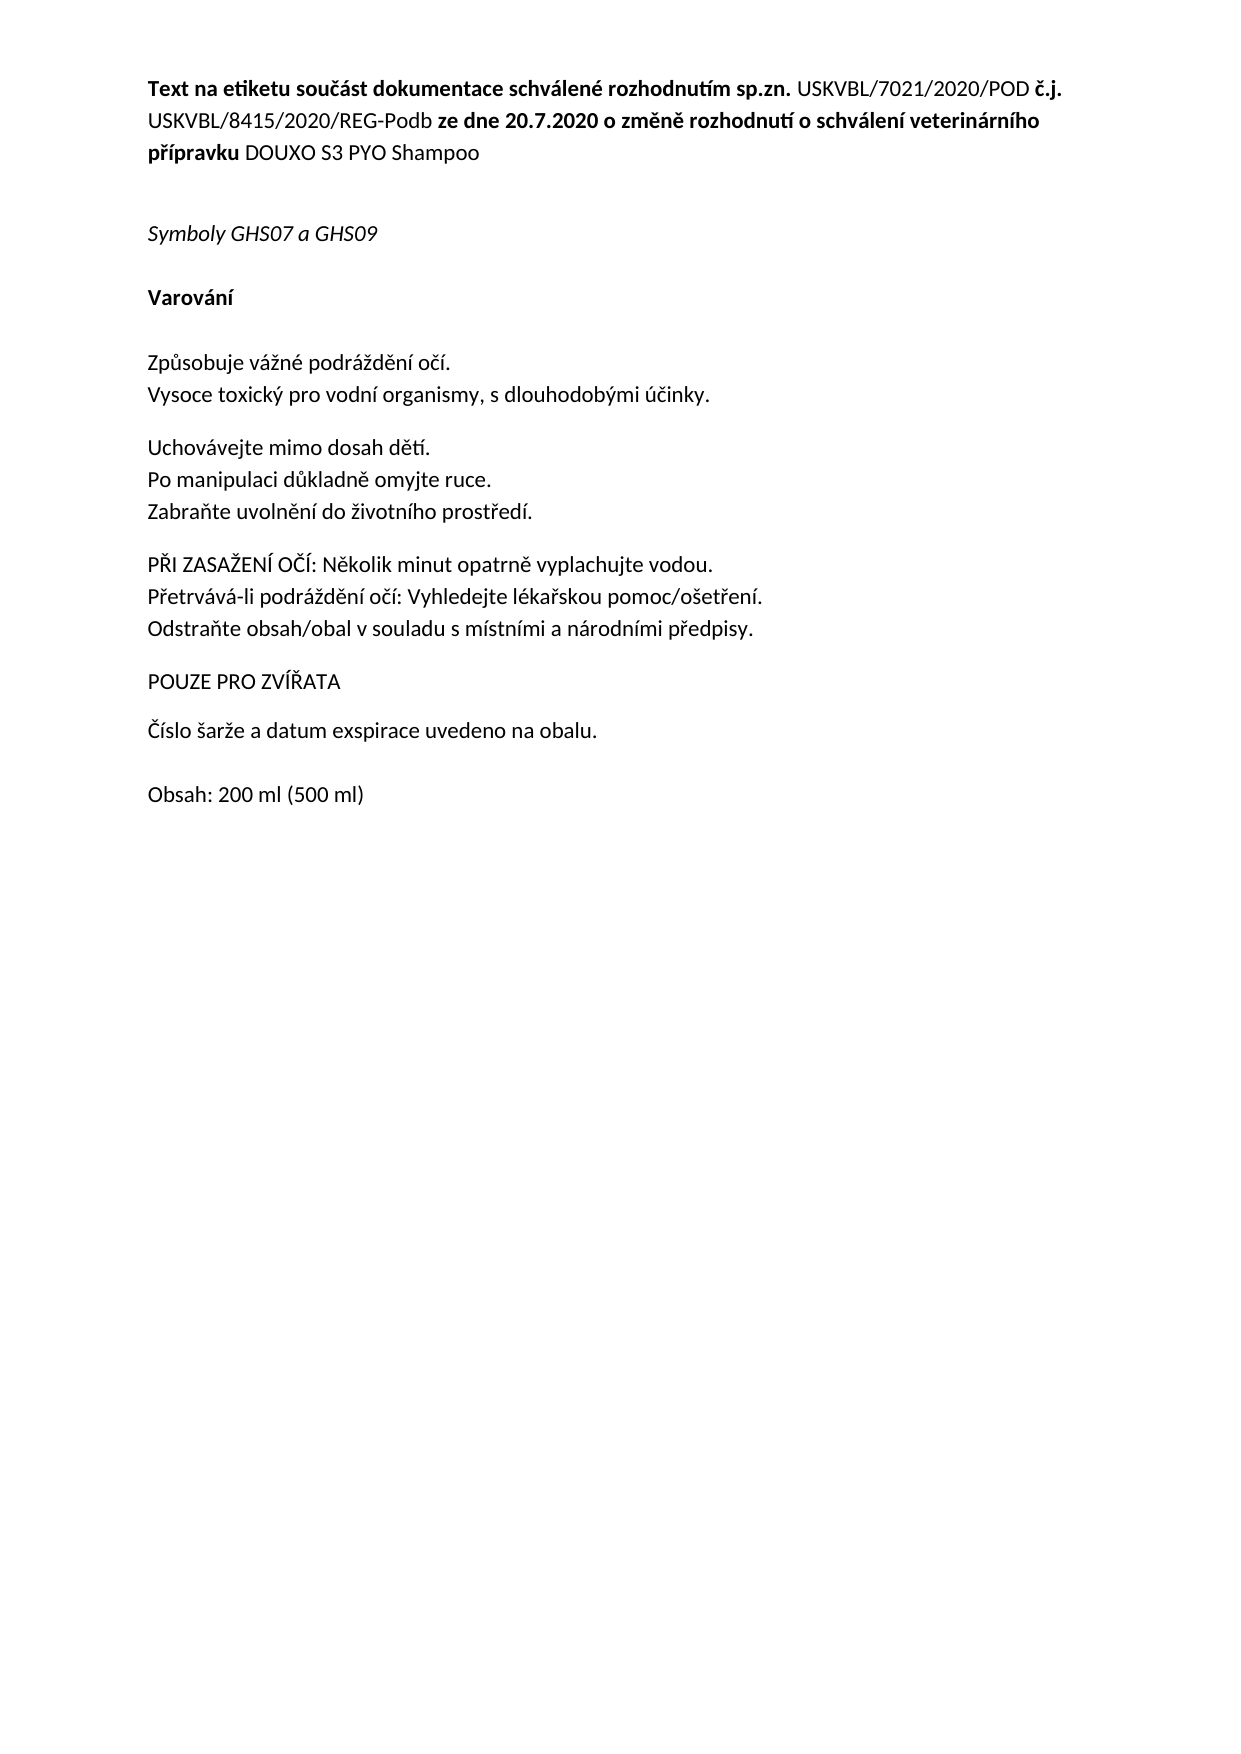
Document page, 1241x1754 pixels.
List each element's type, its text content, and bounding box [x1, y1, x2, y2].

text Obsah: 200 ml (500 ml) [148, 781, 1093, 808]
text POUZE PRO ZVÍŘATA [148, 667, 1093, 695]
text Číslo šarže a datum exspirace uvedeno na obalu. [148, 716, 1093, 744]
text Symboly GHS07 a GHS09 [148, 219, 1093, 247]
table_header Způsobuje vážné podráždění očí. Vysoce toxický pro vodní organismy, s dlouhodobými účinky. [147, 348, 1240, 433]
table_cell Uchovávejte mimo dosah dětí. Po manipulaci důkladně omyjte ruce. Zabraňte uvolnění do životního prostředí. PŘI ZASAŽENÍ OČÍ: Několik minut opatrně vyplachujte vodou. Přetrvává-li podráždění očí: Vyhledejte lékařskou pomoc/ošetření. Odstraňte obsah/obal v souladu s místními a národními předpisy. [147, 433, 1240, 667]
text Varování [148, 283, 1093, 312]
